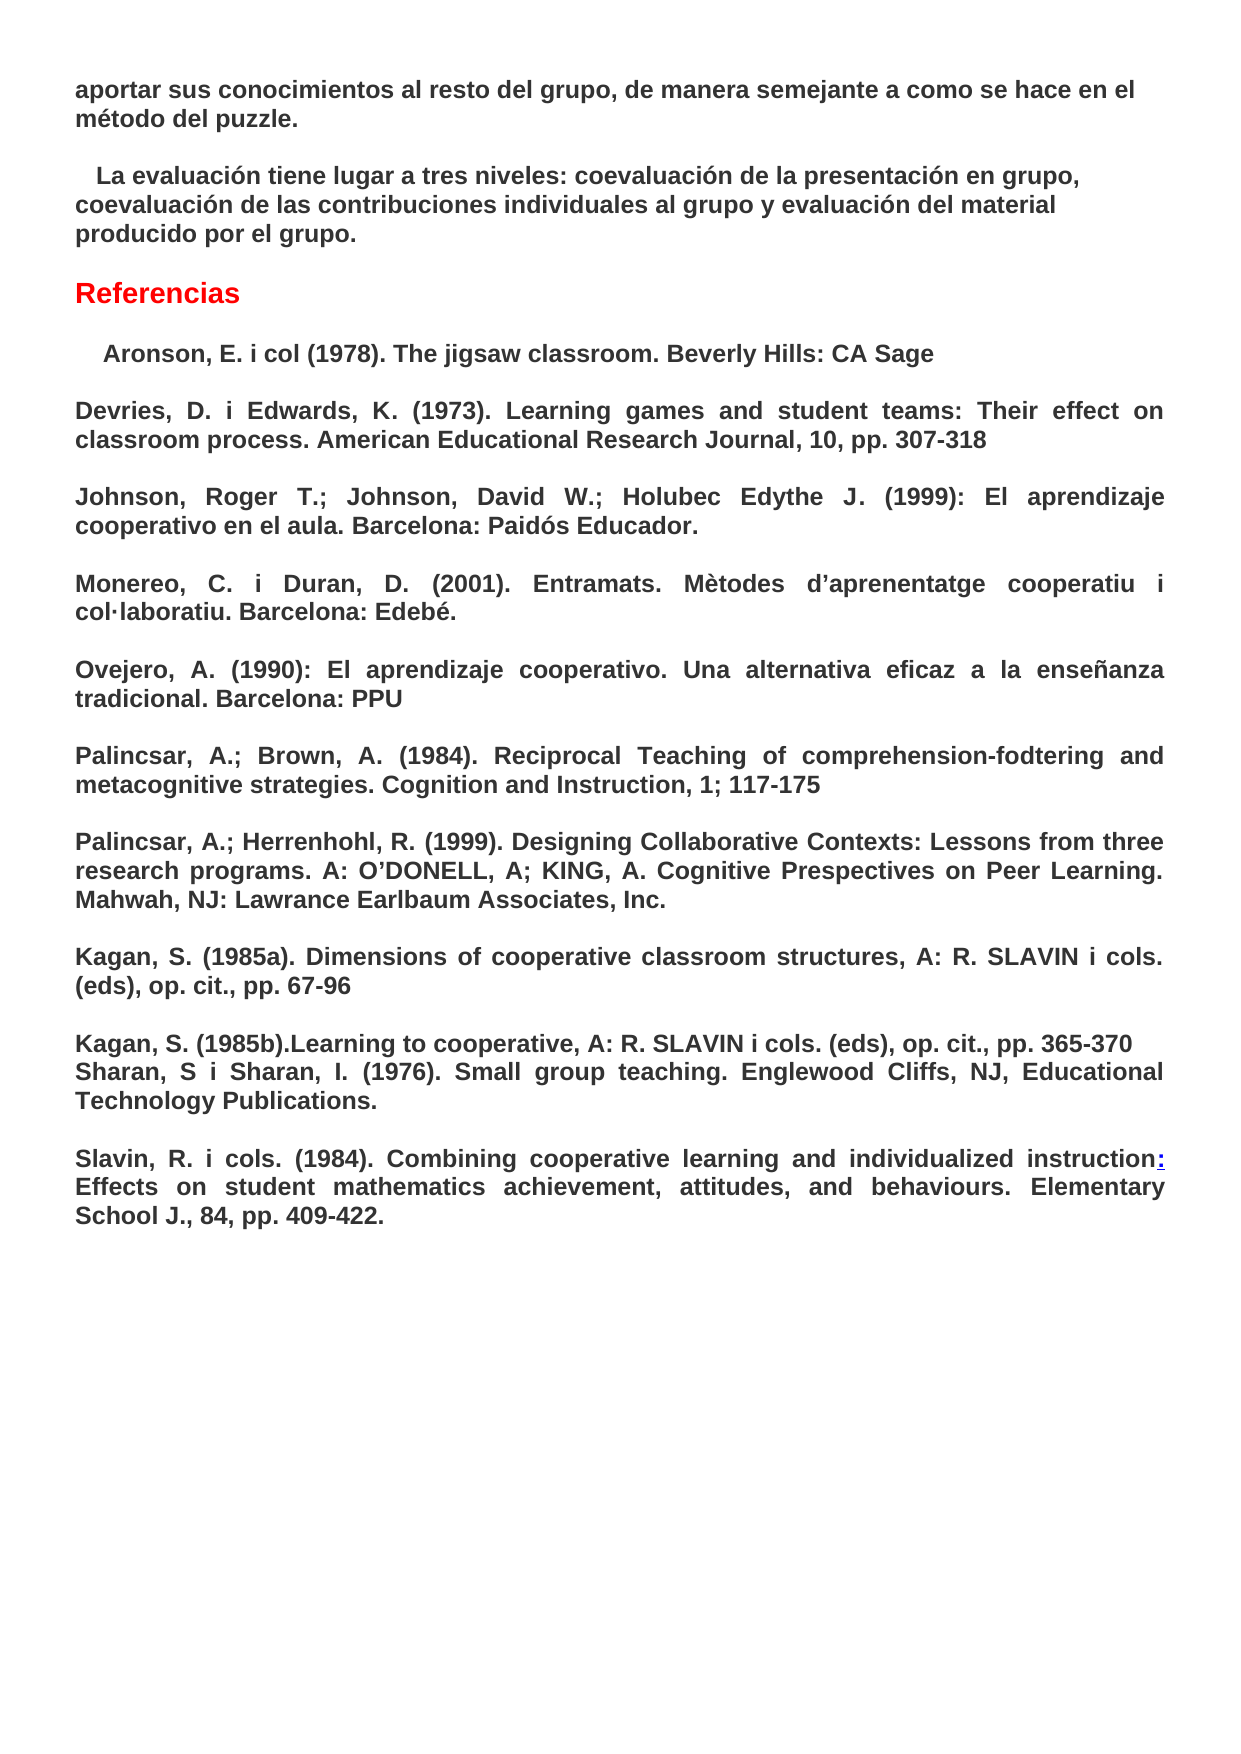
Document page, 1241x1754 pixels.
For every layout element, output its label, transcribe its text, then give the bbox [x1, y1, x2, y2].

text Devries, D. i Edwards, K. (1973). Learning games and student teams: Their effect on classroom process. American Educational Research Journal, 10, pp. 307-318 [75, 396, 1165, 453]
subtitle Referencias [75, 276, 1165, 310]
text Slavin, R. i cols. (1984). Combining cooperative learning and individualized instruction: Effects on student mathematics achievement, attitudes, and behaviours. Elementary School J., 84, pp. 409-422. [75, 1143, 1165, 1230]
text Aronson, E. i col (1978). The jigsaw classroom. Beverly Hills: CA Sage [75, 338, 1165, 367]
text Kagan, S. (1985a). Dimensions of cooperative classroom structures, A: R. SLAVIN i cols. (eds), op. cit., pp. 67-96 [75, 942, 1165, 1000]
text Monereo, C. i Duran, D. (2001). Entramats. Mètodes d’aprenentatge cooperatiu i col·laboratiu. Barcelona: Edebé. [75, 568, 1165, 626]
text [75, 75, 1165, 132]
text Sharan, S i Sharan, I. (1976). Small group teaching. Englewood Cliffs, NJ, Educational Technology Publications. [75, 1057, 1165, 1115]
text Palincsar, A.; Brown, A. (1984). Reciprocal Teaching of comprehension-fodtering and metacognitive strategies. Cognition and Instruction, 1; 117-175 [75, 741, 1165, 798]
text Kagan, S. (1985b).Learning to cooperative, A: R. SLAVIN i cols. (eds), op. cit., pp. 365-370 [75, 1028, 1165, 1057]
text Ovejero, A. (1990): El aprendizaje cooperativo. Una alternativa eficaz a la enseñanza tradicional. Barcelona: PPU [75, 655, 1165, 712]
text Johnson, Roger T.; Johnson, David W.; Holubec Edythe J. (1999): El aprendizaje cooperativo en el aula. Barcelona: Paidós Educador. [75, 482, 1165, 540]
text La evaluación tiene lugar a tres niveles: coevaluación de la presentación en grupo, coevaluación de las contribuciones individuales al grupo y evaluación del material producido por el grupo. [75, 161, 1165, 247]
text Palincsar, A.; Herrenhohl, R. (1999). Designing Collaborative Contexts: Lessons from three research programs. A: O’DONELL, A; KING, A. Cognitive Prespectives on Peer Learning. Mahwah, NJ: Lawrance Earlbaum Associates, Inc. [75, 827, 1165, 913]
